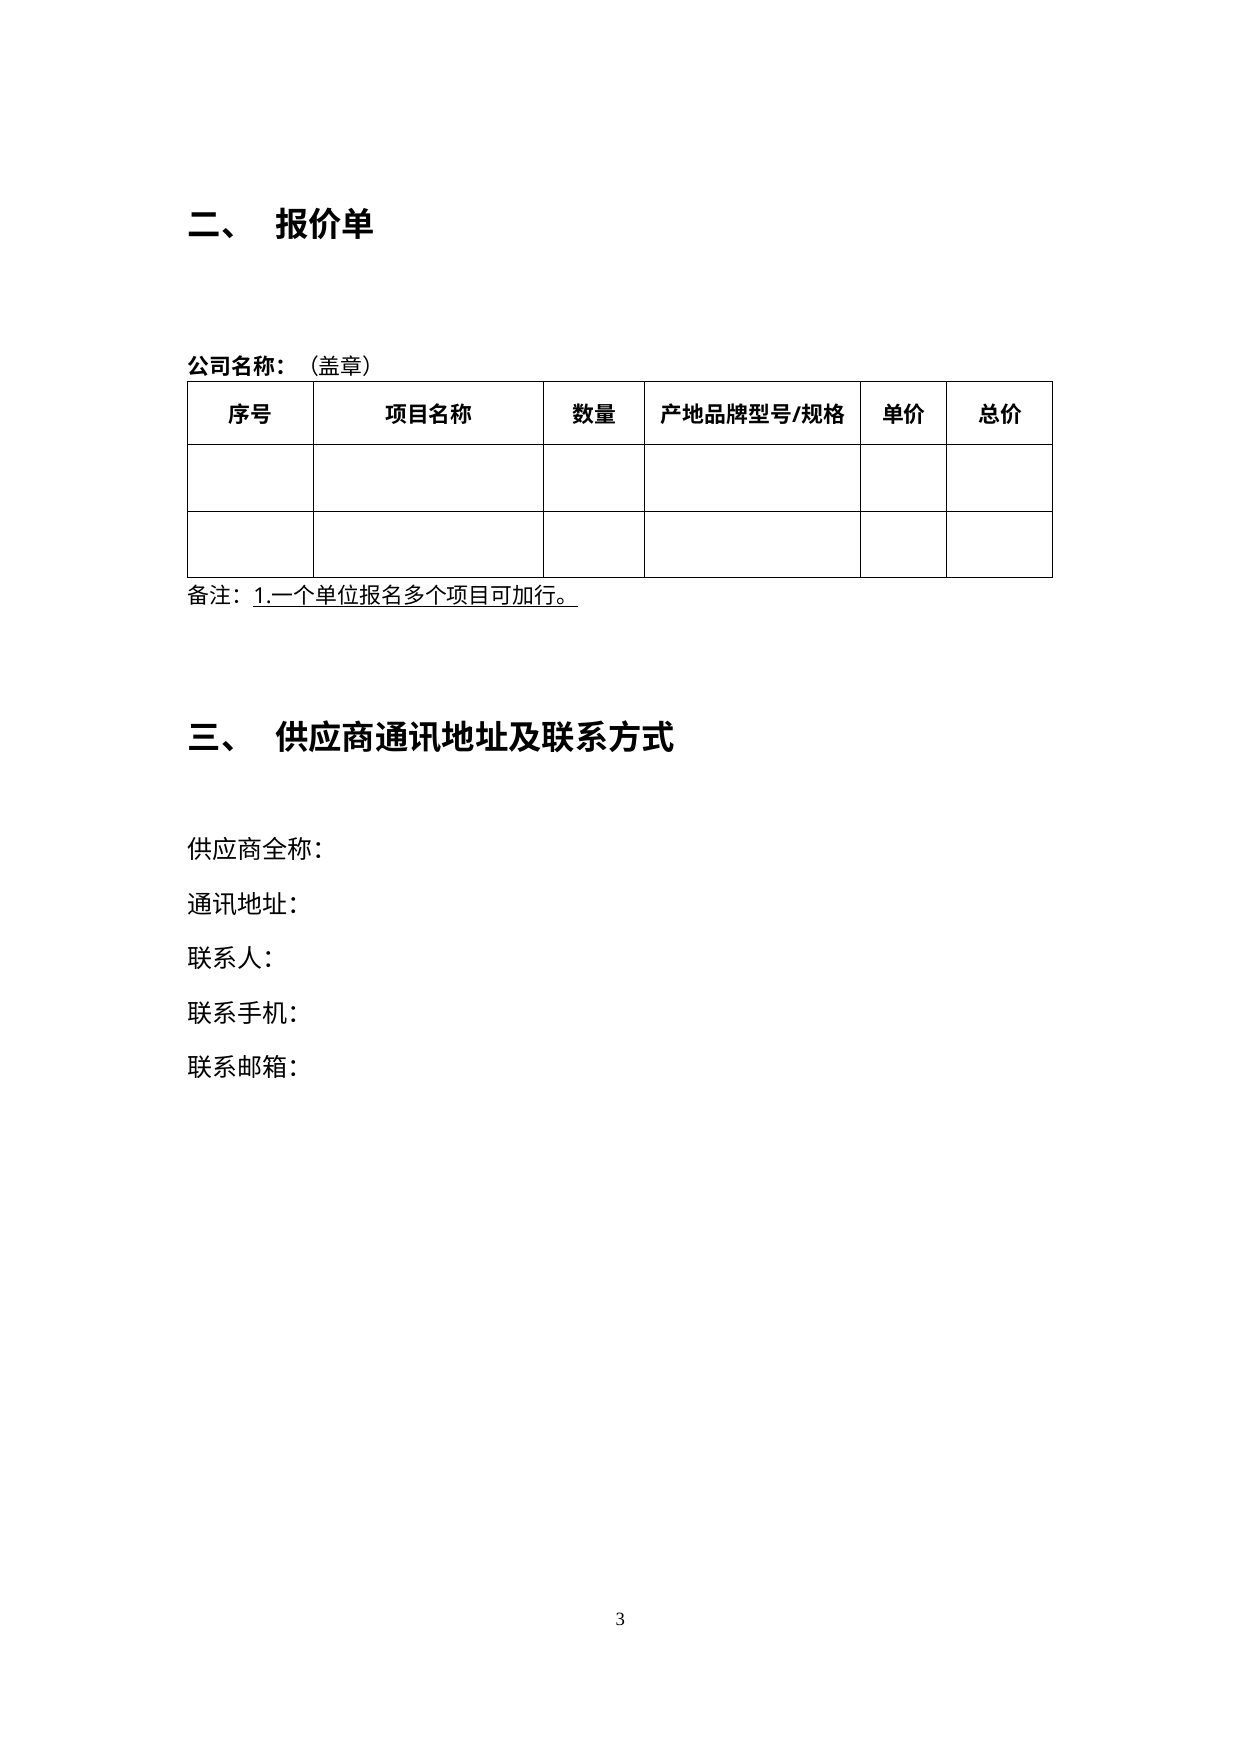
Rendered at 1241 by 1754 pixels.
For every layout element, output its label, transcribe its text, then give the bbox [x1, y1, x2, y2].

text 公司名称：（盖章） [187, 349, 1053, 381]
subtitle 供应商通讯地址及联系方式 [187, 703, 1053, 768]
table_header 数量 [544, 382, 644, 444]
text 联系手机： [187, 993, 1053, 1029]
table_cell [188, 445, 313, 511]
table_header 项目名称 [314, 382, 543, 444]
table_cell [947, 512, 1052, 577]
text 联系人： [187, 939, 1053, 975]
table_cell [314, 512, 543, 577]
table_header 单价 [861, 382, 946, 444]
table_cell [314, 445, 543, 511]
table_cell [645, 445, 860, 511]
table_cell [544, 445, 644, 511]
text 供应商全称： [187, 830, 1053, 866]
table_cell [861, 512, 946, 577]
text 备注：1.一个单位报名多个项目可加行。 [187, 578, 1053, 611]
text 联系邮箱： [187, 1047, 1053, 1084]
table_cell [645, 512, 860, 577]
table_cell [947, 445, 1052, 511]
table_cell [188, 512, 313, 577]
table_header 总价 [947, 382, 1052, 444]
text 通讯地址： [187, 884, 1053, 921]
table_cell [544, 512, 644, 577]
table_header 序号 [188, 382, 313, 444]
table_cell [861, 445, 946, 511]
subtitle 报价单 [187, 189, 1053, 254]
table_header 产地品牌型号/规格 [645, 382, 860, 444]
